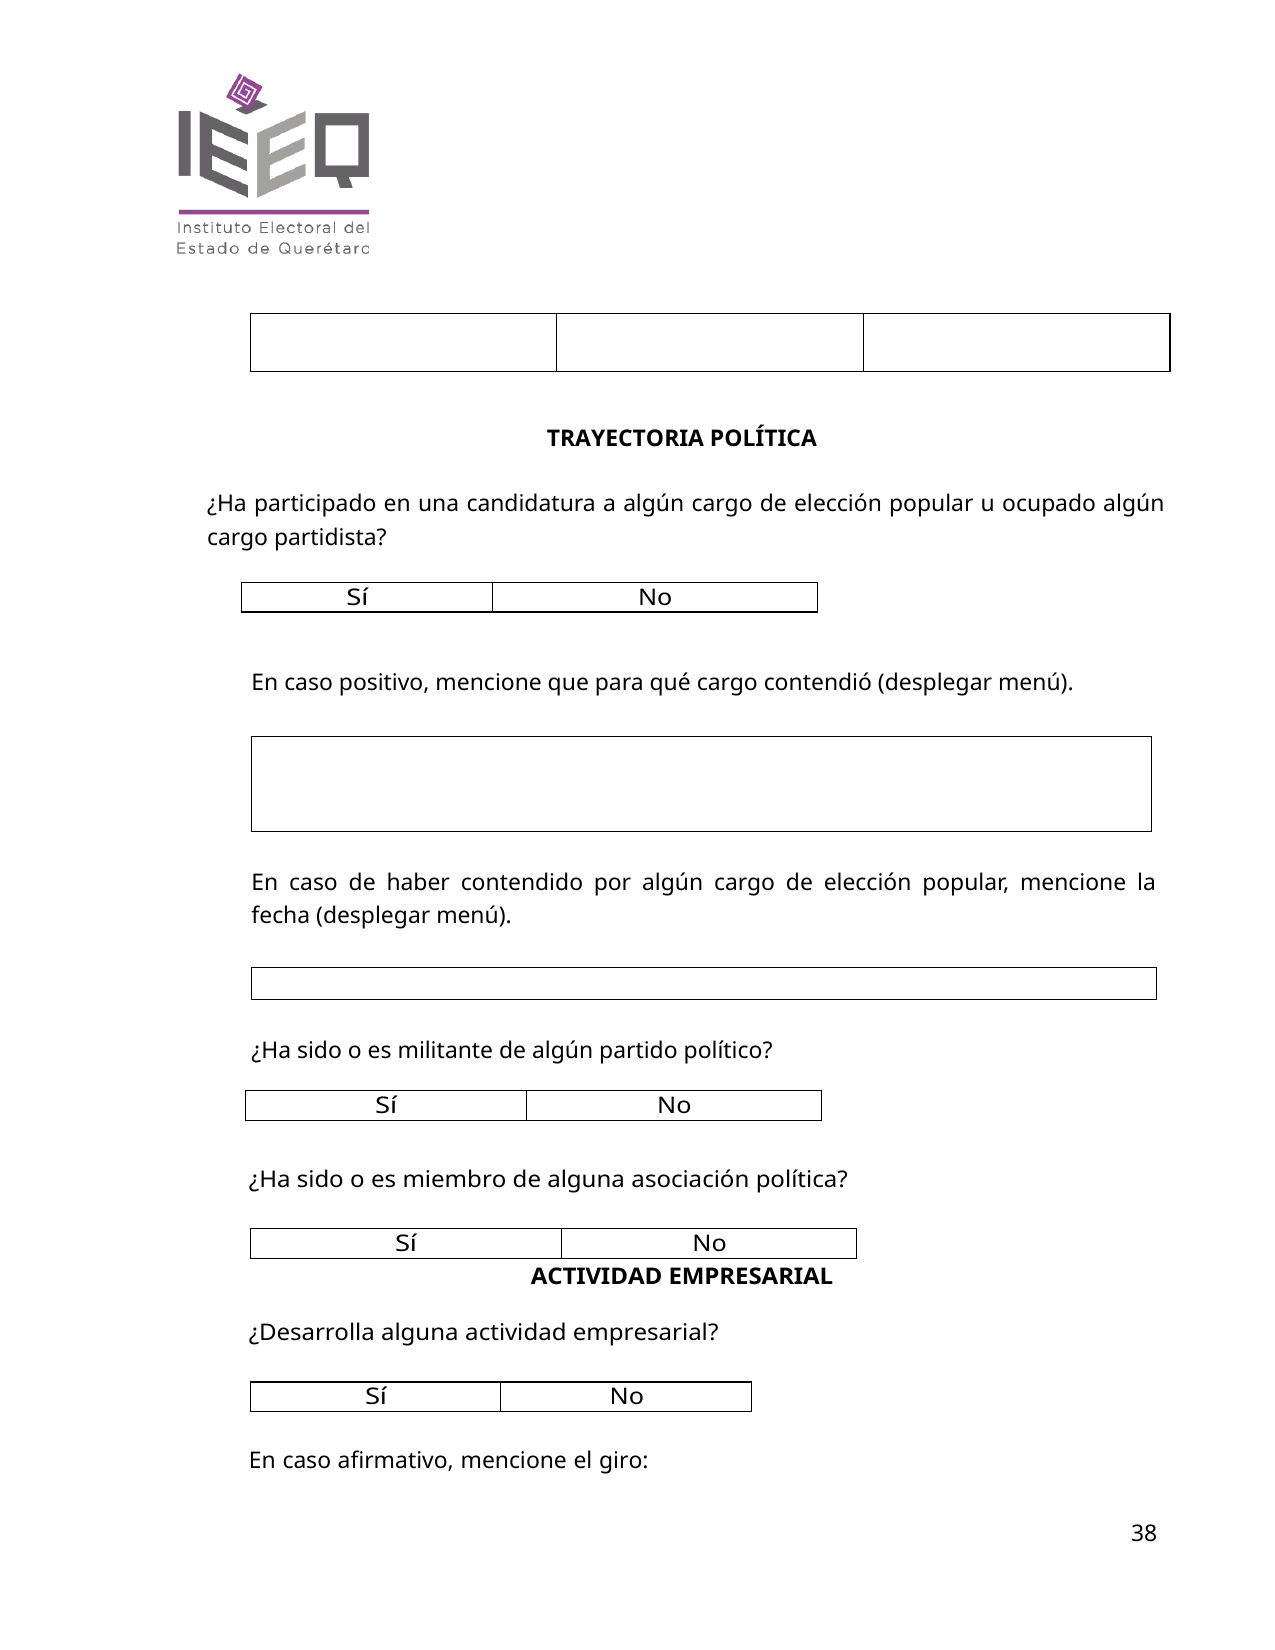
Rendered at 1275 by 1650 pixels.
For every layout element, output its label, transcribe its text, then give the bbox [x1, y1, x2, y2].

table_header Sí [251, 1229, 561, 1258]
table_header Sí [246, 1091, 526, 1120]
table_header [252, 968, 1156, 999]
text En caso positivo, mencione que para qué cargo contendió (desplegar menú). [251, 666, 1157, 697]
table_header [864, 314, 1169, 371]
text En caso de haber contendido por algún cargo de elección popular, mencione la fecha (desplegar menú). [251, 866, 1157, 931]
table_header No [527, 1091, 821, 1120]
table_header [251, 314, 556, 371]
text ¿Desarrolla alguna actividad empresarial? [249, 1316, 1157, 1348]
table_header [557, 314, 863, 371]
table_header Sí [242, 583, 492, 611]
table_header Sí [251, 1383, 500, 1411]
text TRAYECTORIA POLÍTICA [207, 422, 1157, 453]
table_header No [501, 1383, 751, 1411]
text ¿Ha sido o es militante de algún partido político? [251, 1034, 1157, 1065]
table_header [252, 737, 1151, 831]
picture [177, 73, 369, 254]
text ¿Ha participado en una candidatura a algún cargo de elección popular u ocupado algún cargo partidista? [207, 487, 1167, 552]
text ¿Ha sido o es miembro de alguna asociación política? [249, 1163, 1157, 1194]
table_header No [562, 1229, 856, 1258]
text En caso afirmativo, mencione el giro: [249, 1444, 1157, 1475]
text ACTIVIDAD EMPRESARIAL [207, 1260, 1157, 1291]
table_header No [493, 583, 817, 611]
